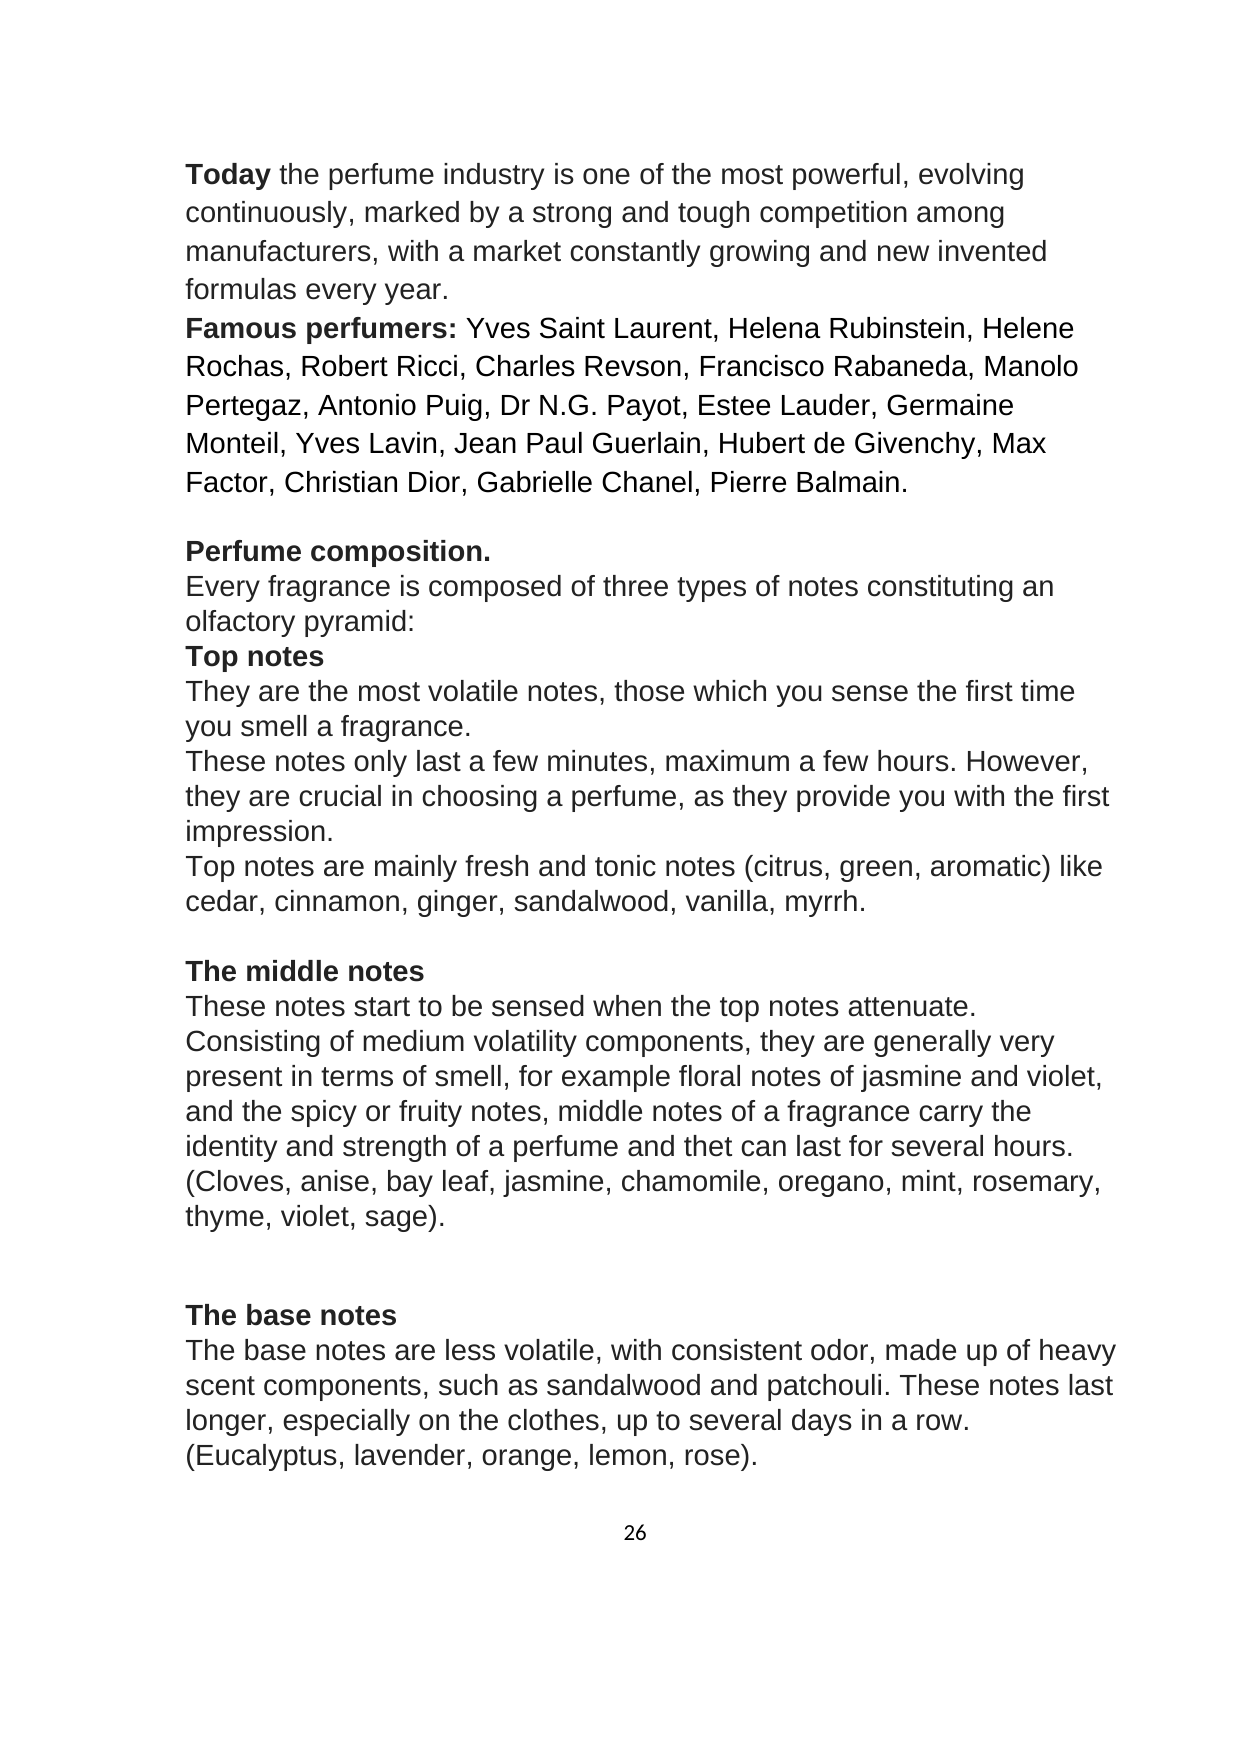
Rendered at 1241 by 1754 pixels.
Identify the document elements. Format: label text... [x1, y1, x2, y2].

text Perfume composition. Every fragrance is composed of three types of notes constituting an olfactory pyramid: Top notes They are the most volatile notes, those which you sense the first time you smell a fragrance. These notes only last a few minutes, maximum a few hours. However, they are crucial in choosing a perfume, as they provide you with the first impression. Top notes are mainly fresh and tonic notes (citrus, green, aromatic) like cedar, cinnamon, ginger, sandalwood, vanilla, myrrh. The middle notes These notes start to be sensed when the top notes attenuate. Consisting of medium volatility components, they are generally very present in terms of smell, for example floral notes of jasmine and violet, and the spicy or fruity notes, middle notes of a fragrance carry the identity and strength of a perfume and thet can last for several hours. (Cloves, anise, bay leaf, jasmine, chamomile, oregano, mint, rosemary, thyme, violet, sage). [185, 533, 1122, 1233]
text Today the perfume industry is one of the most powerful, evolving continuously, marked by a strong and tough competition among manufacturers, with a market constantly growing and new invented formulas every year. Famous perfumers: Yves Saint Laurent, Helena Rubinstein, Helene Rochas, Robert Ricci, Charles Revson, Francisco Rabaneda, Manolo Pertegaz, Antonio Puig, Dr N.G. Payot, Estee Lauder, Germaine Monteil, Yves Lavin, Jean Paul Guerlain, Hubert de Givenchy, Max Factor, Christian Dior, Gabrielle Chanel, Pierre Balmain. [185, 118, 1122, 498]
text The base notes The base notes are less volatile, with consistent odor, made up of heavy scent components, such as sandalwood and patchouli. These notes last longer, especially on the clothes, up to several days in a row. (Eucalyptus, lavender, orange, lemon, rose). [185, 1262, 1122, 1507]
